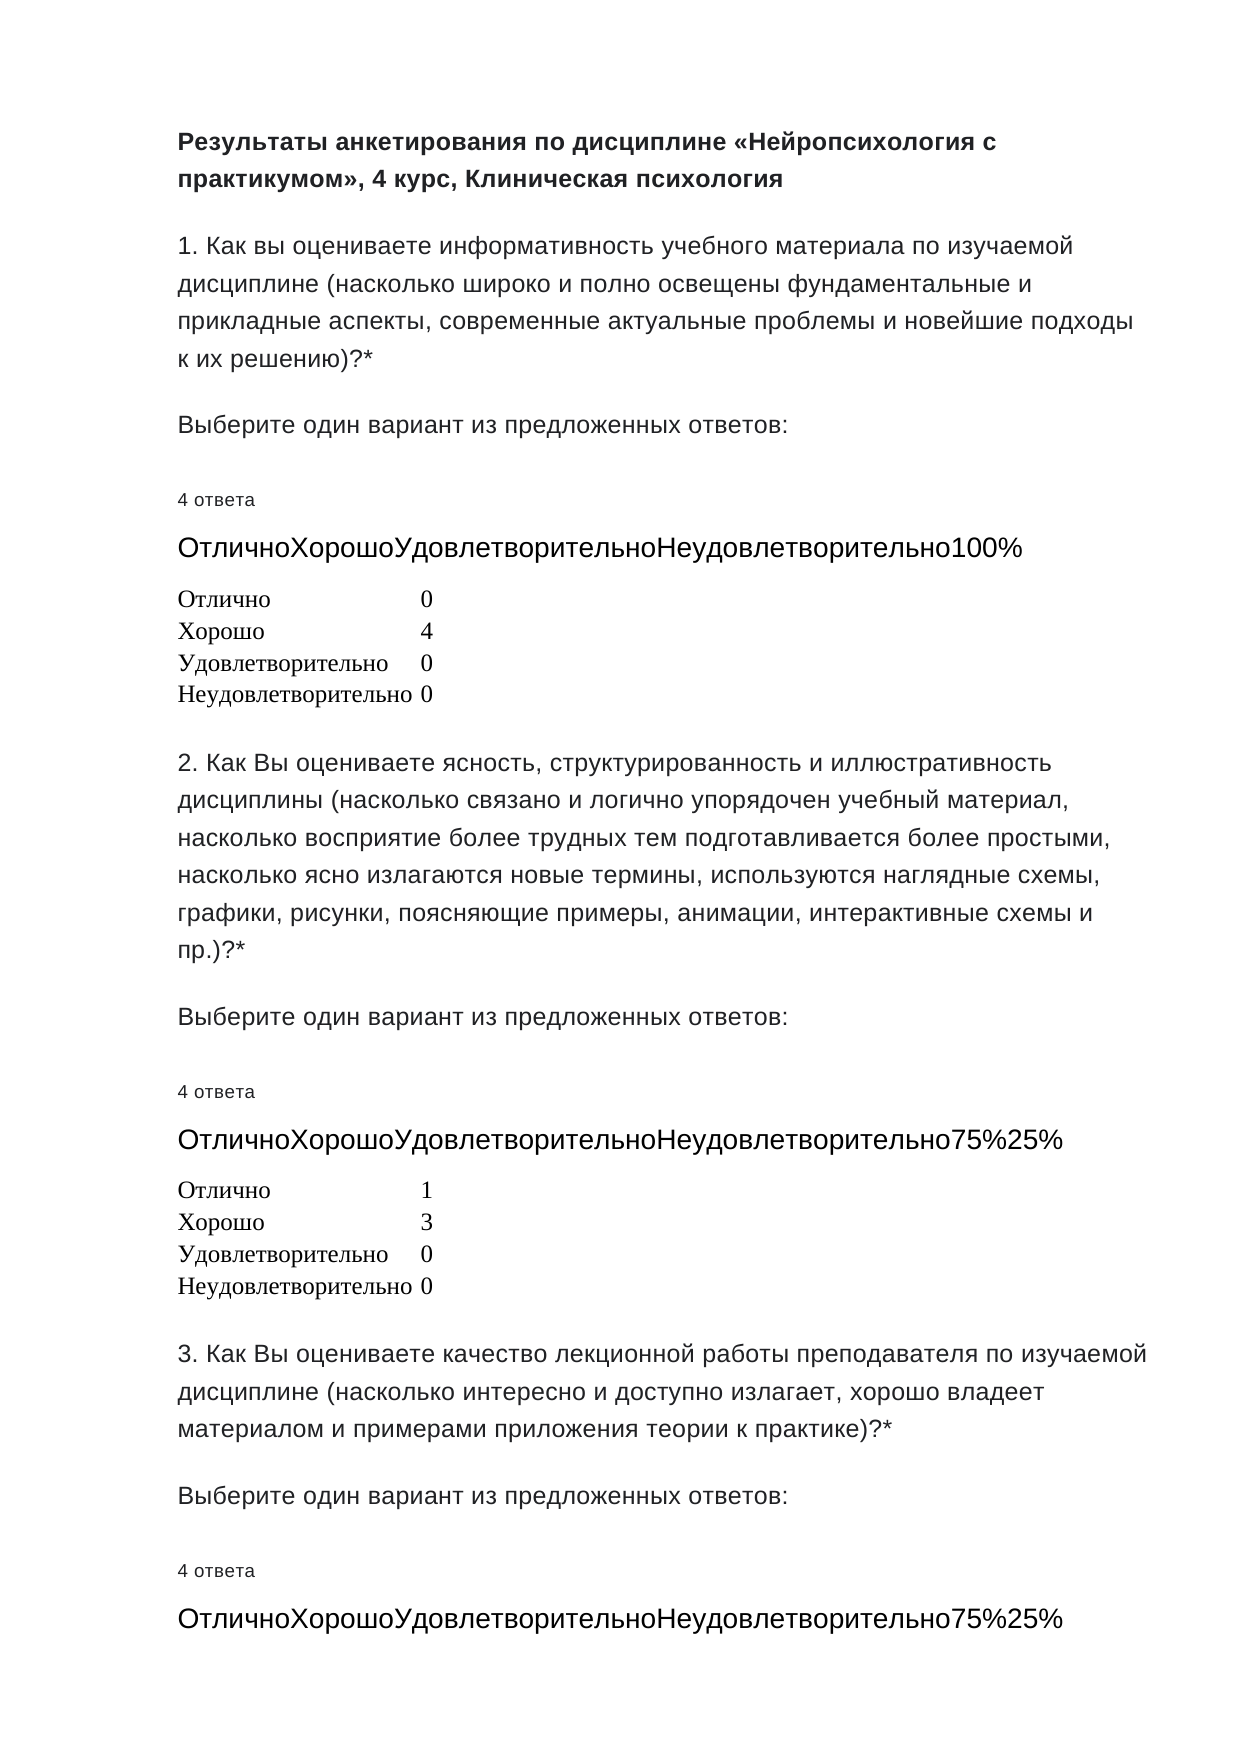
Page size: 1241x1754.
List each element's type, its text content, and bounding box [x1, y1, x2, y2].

table_cell Неудовлетворительно [176, 1270, 419, 1301]
text 3. Как Вы оцениваете качество лекционной работы преподавателя по изучаемой дисциплине (насколько интересно и доступно излагает, хорошо владеет материалом и примерами приложения теории к практике)?* [177, 1331, 1152, 1443]
table_cell 0 [419, 1270, 439, 1301]
text 4 ответа [177, 468, 1152, 510]
table_cell Отлично [176, 582, 419, 614]
table_cell Хорошо [176, 1206, 419, 1238]
text Выберите один вариант из предложенных ответов: [177, 1472, 1152, 1510]
table_cell 0 [419, 678, 439, 710]
table_cell 0 [419, 1238, 439, 1269]
table_cell Удовлетворительно [176, 1238, 419, 1269]
table_cell Удовлетворительно [176, 646, 419, 678]
table_cell 0 [419, 582, 439, 614]
text 1. Как вы оцениваете информативность учебного материала по изучаемой дисциплине (насколько широко и полно освещены фундаментальные и прикладные аспекты, современные актуальные проблемы и новейшие подходы к их решению)?* [177, 222, 1152, 372]
text ОтличноХорошоУдовлетворительноНеудовлетворительно75%25% [177, 1602, 1152, 1634]
text Выберите один вариант из предложенных ответов: [177, 993, 1152, 1031]
text 4 ответа [177, 1060, 1152, 1102]
text ОтличноХорошоУдовлетворительноНеудовлетворительно100% [177, 531, 1152, 563]
text 2. Как Вы оцениваете ясность, структурированность и иллюстративность дисциплины (насколько связано и логично упорядочен учебный материал, насколько восприятие более трудных тем подготавливается более простыми, насколько ясно излагаются новые термины, используются наглядные схемы, графики, рисунки, поясняющие примеры, анимации, интерактивные схемы и пр.)?* [177, 739, 1152, 964]
text 4 ответа [177, 1539, 1152, 1581]
table_cell Неудовлетворительно [176, 678, 419, 710]
table_cell 0 [419, 646, 439, 678]
table_cell 3 [419, 1206, 439, 1238]
table_cell 4 [419, 614, 439, 646]
text ОтличноХорошоУдовлетворительноНеудовлетворительно75%25% [177, 1123, 1152, 1155]
table_cell Хорошо [176, 614, 419, 646]
table_cell 1 [419, 1174, 439, 1206]
text Выберите один вариант из предложенных ответов: [177, 401, 1152, 439]
table_cell Отлично [176, 1174, 419, 1206]
text Результаты анкетирования по дисциплине «Нейропсихология с практикумом», 4 курс, Клиническая психология [177, 118, 1152, 193]
